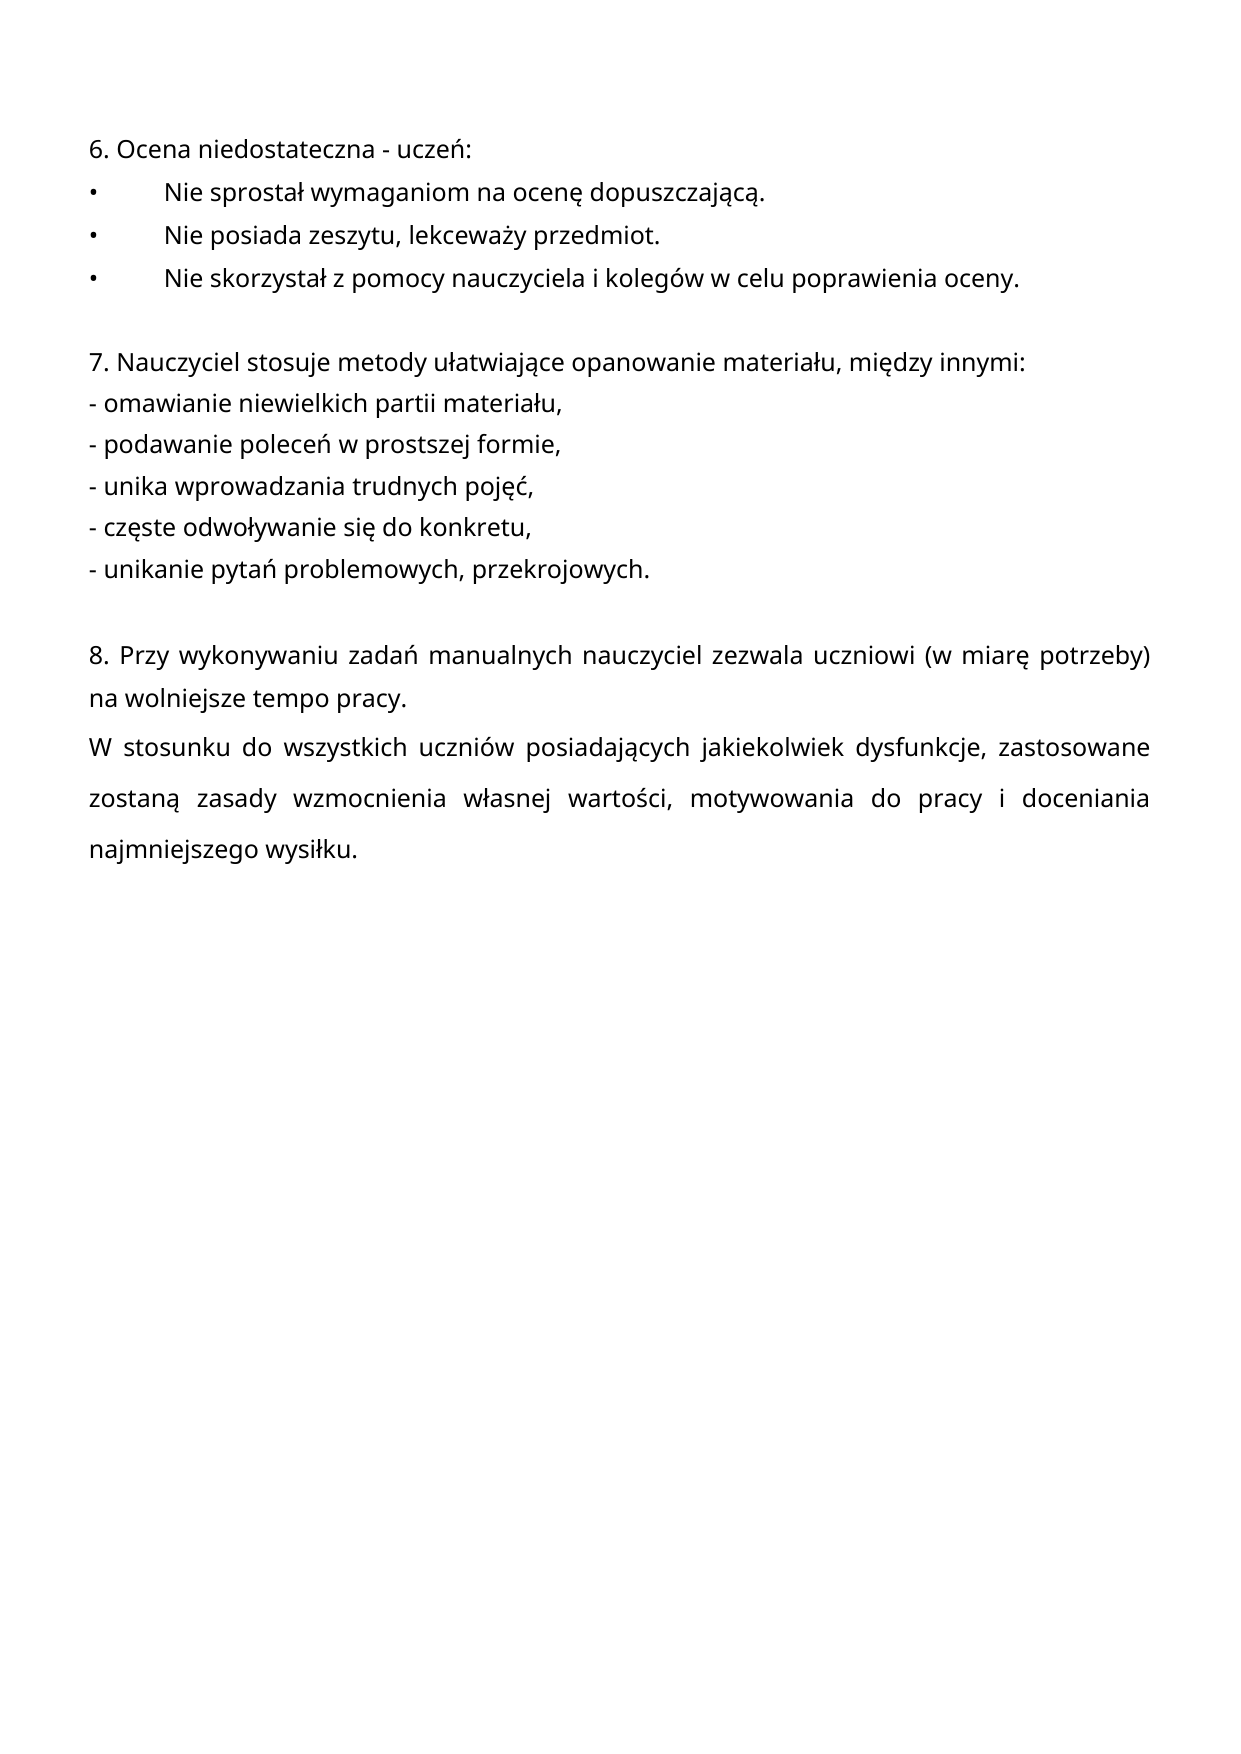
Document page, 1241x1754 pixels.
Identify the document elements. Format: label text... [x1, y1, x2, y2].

text 6. Ocena niedostateczna - uczeń: [89, 132, 1152, 165]
text 7. Nauczyciel stosuje metody ułatwiające opanowanie materiału, między innymi: [89, 338, 1032, 379]
text - omawianie niewielkich partii materiału, - podawanie poleceń w prostszej formie, - unika wprowadzania trudnych pojęć, - częste odwoływanie się do konkretu, - unikanie pytań problemowych, przekrojowych. [89, 379, 1032, 587]
text • Nie sprostał wymaganiom na ocenę dopuszczającą. [89, 175, 1152, 208]
text • Nie skorzystał z pomocy nauczyciela i kolegów w celu poprawienia oceny. [89, 261, 1152, 294]
text 8. Przy wykonywaniu zadań manualnych nauczyciel zezwala uczniowi (w miarę potrzeby) na wolniejsze tempo pracy. [89, 630, 1152, 716]
text W stosunku do wszystkich uczniów posiadających jakiekolwiek dysfunkcje, zastosowane zostaną zasady wzmocnienia własnej wartości, motywowania do pracy i doceniania najmniejszego wysiłku. [89, 730, 1152, 866]
text • Nie posiada zeszytu, lekceważy przedmiot. [89, 218, 1152, 251]
